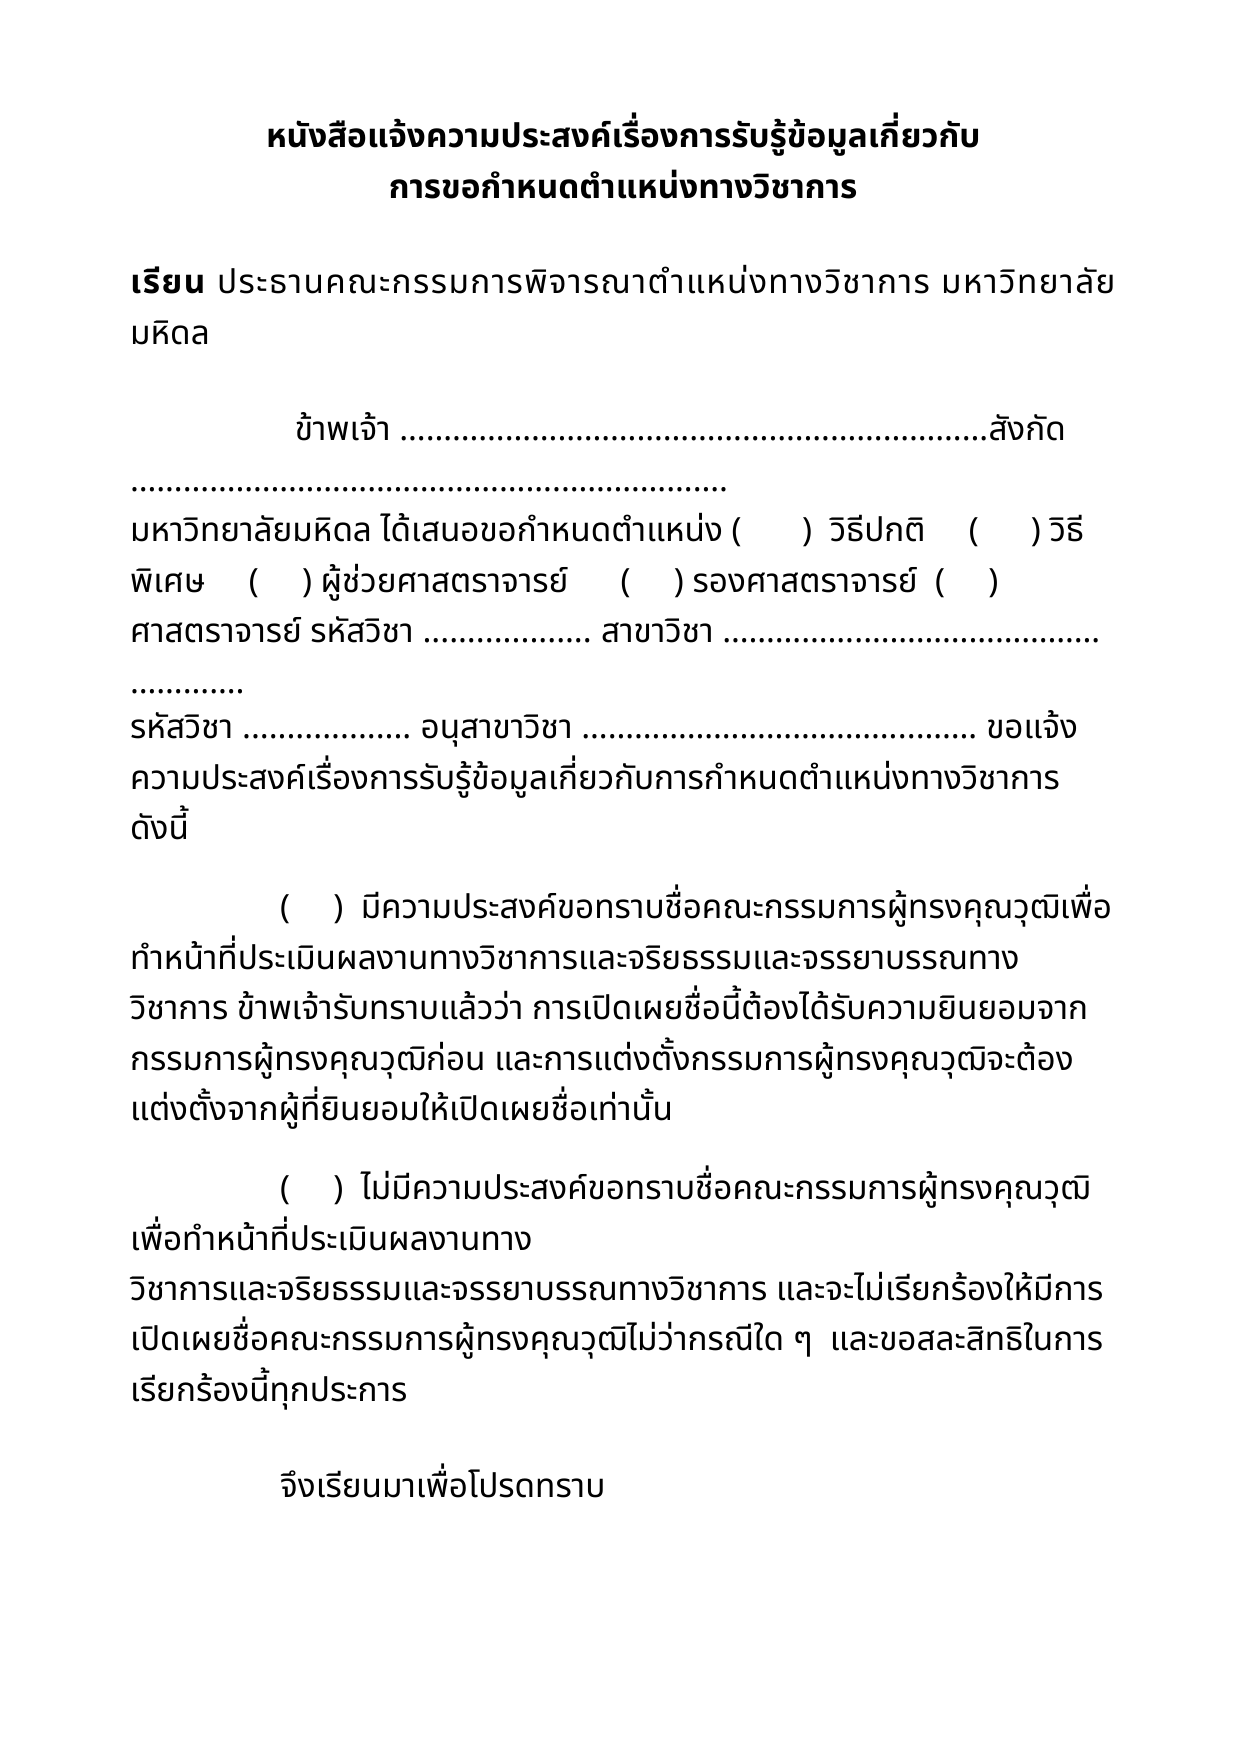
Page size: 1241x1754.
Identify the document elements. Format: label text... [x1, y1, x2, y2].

text ( ) มีความประสงค์ขอทราบชื่อคณะกรรมการผู้ทรงคุณวุฒิเพื่อทำหน้าที่ประเมินผลงานทางวิชาการและจริยธรรมและจรรยาบรรณทางวิชาการ ข้าพเจ้ารับทราบแล้วว่า การเปิดเผยชื่อนี้ต้องได้รับความยินยอมจากกรรมการผู้ทรงคุณวุฒิก่อน และการแต่งตั้งกรรมการผู้ทรงคุณวุฒิจะต้องแต่งตั้งจากผู้ที่ยินยอมให้เปิดเผยชื่อเท่านั้น [130, 883, 1116, 1135]
text รหัสวิชา ................... อนุสาขาวิชา ………………………………..….… ขอแจ้งความประสงค์เรื่องการรับรู้ข้อมูลเกี่ยวกับการกำหนดตำแหน่งทางวิชาการ ดังนี้ [130, 703, 1116, 855]
text จึงเรียนมาเพื่อโปรดทราบ [130, 1462, 1116, 1512]
text วิชาการและจริยธรรมและจรรยาบรรณทางวิชาการ และจะไม่เรียกร้องให้มีการเปิดเผยชื่อคณะกรรมการผู้ทรงคุณวุฒิไม่ว่ากรณีใด ๆ และขอสละสิทธิในการเรียกร้องนี้ทุกประการ [130, 1265, 1116, 1416]
text มหาวิทยาลัยมหิดล ได้เสนอขอกำหนดตำแหน่ง ( ) วิธีปกติ ( ) วิธีพิเศษ ( ) ผู้ช่วยศาสตราจารย์ ( ) รองศาสตราจารย์ ( ) ศาสตราจารย์ รหัสวิชา ................... สาขาวิชา …………….…………………………………. [130, 506, 1116, 703]
subtitle หนังสือแจ้งความประสงค์เรื่องการรับรู้ข้อมูลเกี่ยวกับ [130, 112, 1116, 163]
text ( ) ไม่มีความประสงค์ขอทราบชื่อคณะกรรมการผู้ทรงคุณวุฒิเพื่อทำหน้าที่ประเมินผลงานทาง [130, 1164, 1116, 1265]
text การขอกำหนดตำแหน่งทางวิชาการ [130, 163, 1116, 213]
text ข้าพเจ้า …………………………………….……………………สังกัด ………………………………………….………………. [130, 405, 1116, 506]
text เรียน ประธานคณะกรรมการพิจารณาตำแหน่งทางวิชาการ มหาวิทยาลัยมหิดล [130, 258, 1116, 359]
